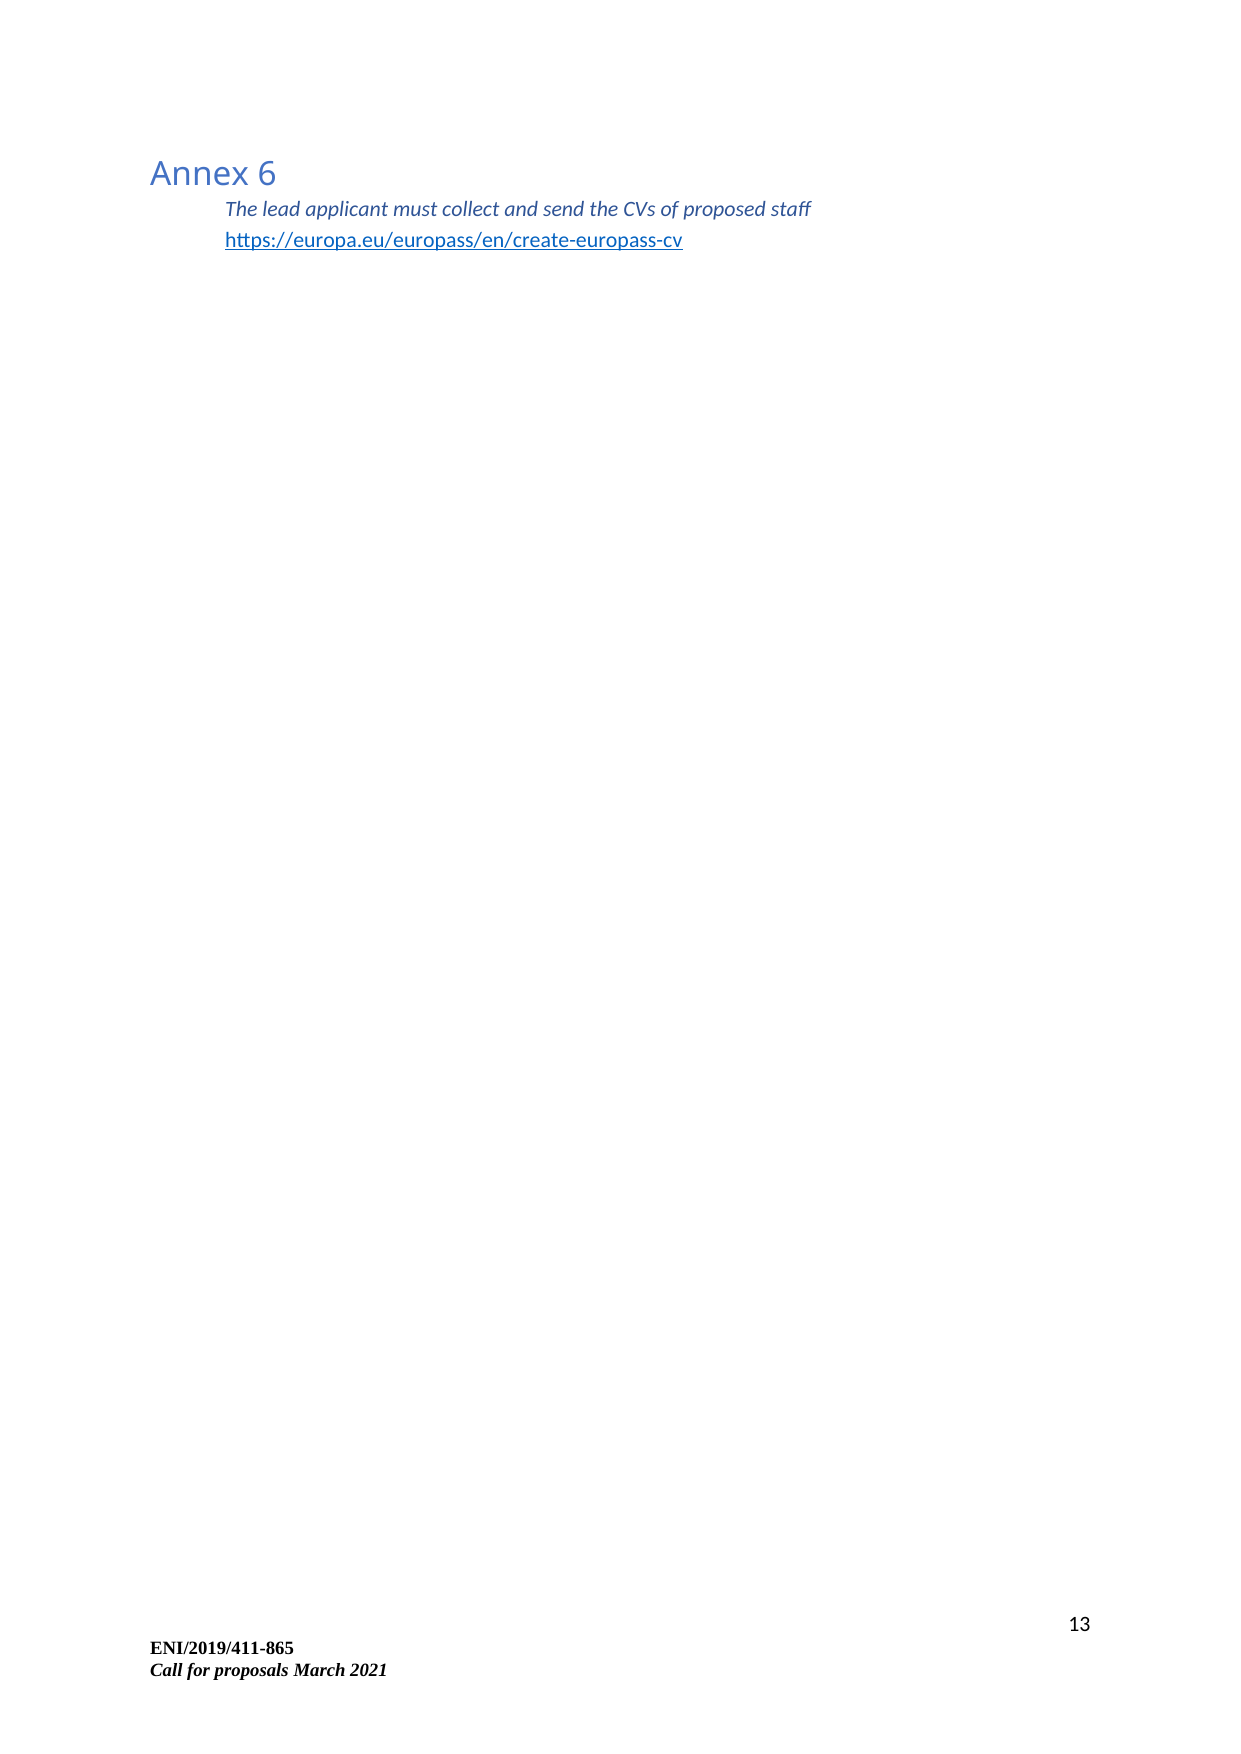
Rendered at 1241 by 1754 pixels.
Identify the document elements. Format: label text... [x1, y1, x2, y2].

list https://europa.eu/europass/en/create-europass-cv [225, 226, 1090, 253]
subtitle Annex 6 [150, 150, 1090, 195]
list The lead applicant must collect and send the CVs of proposed staff [225, 195, 1090, 222]
